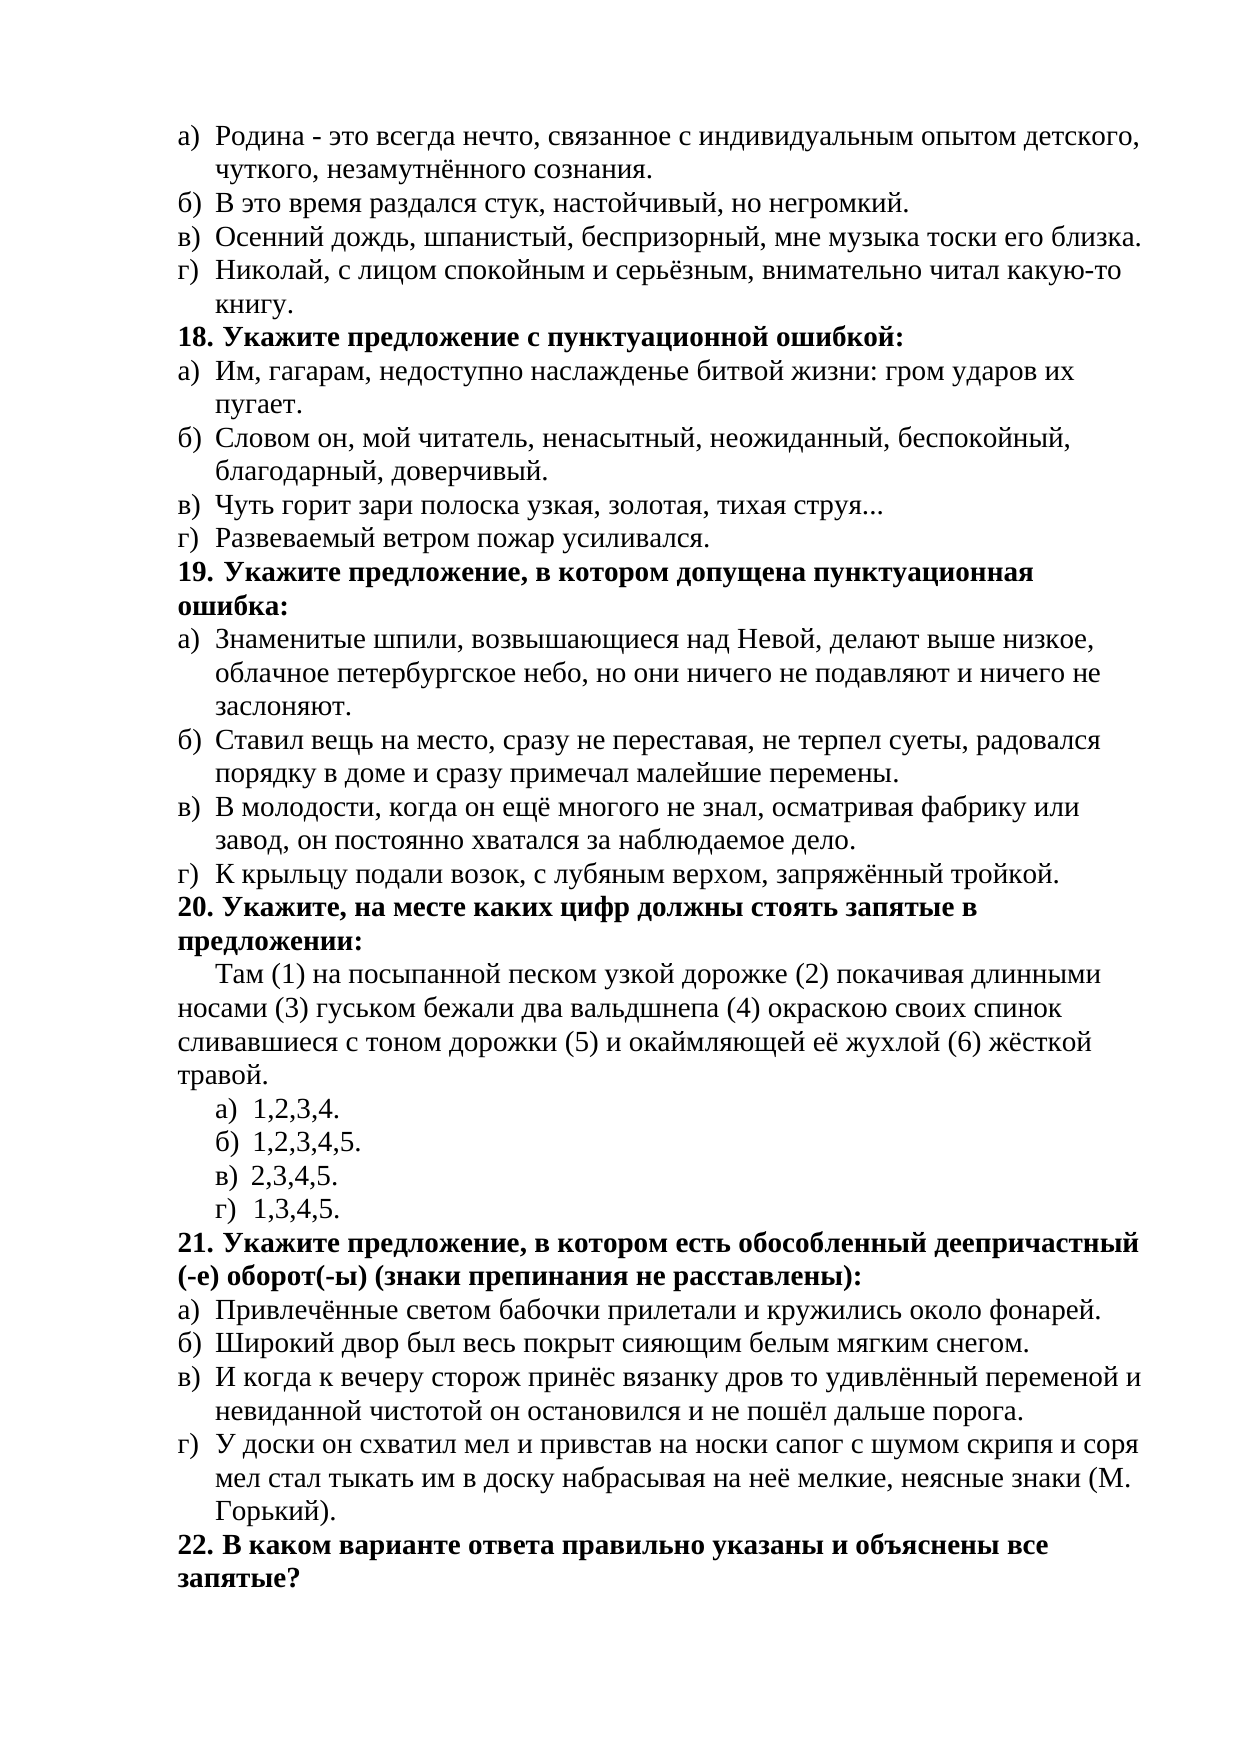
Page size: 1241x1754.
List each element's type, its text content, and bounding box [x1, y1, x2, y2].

text в) В молодости, когда он ещё многого не знал, осматривая фабрику или завод, он постоянно хватался за наблюдаемое дело. [177, 789, 1152, 856]
text г) Развеваемый ветром пожар усиливался. [177, 521, 1152, 554]
text в) Чуть горит зари полоска узкая, золотая, тихая струя... [177, 487, 1152, 521]
text в) Осенний дождь, шпанистый, беспризорный, мне музыка тоски его близка. [177, 219, 1152, 252]
text 21. Укажите предложение, в котором есть обособленный деепричастный (-е) оборот(-ы) (знаки препинания не расставлены): [177, 1225, 1152, 1292]
text в) 2,3,4,5. [177, 1158, 1152, 1191]
text а) Им, гагарам, недоступно наслажденье битвой жизни: гром ударов их пугает. [177, 353, 1152, 420]
text г) У доски он схватил мел и привстав на носки сапог с шумом скрипя и соря мел стал тыкать им в доску набрасывая на неё мелкие, неясные знаки (М. Горький). [177, 1426, 1152, 1527]
text б) 1,2,3,4,5. [177, 1124, 1152, 1158]
text а) 1,2,3,4. [177, 1091, 1152, 1124]
text 22. В каком варианте ответа правильно указаны и объяснены все запятые? [177, 1527, 1152, 1594]
text г) Николай, с лицом спокойным и серьёзным, внимательно читал какую-то книгу. [177, 252, 1152, 319]
text г) К крыльцу подали возок, с лубяным верхом, запряжённый тройкой. [177, 856, 1152, 889]
text г) 1,3,4,5. [177, 1191, 1152, 1225]
text 19. Укажите предложение, в котором допущена пунктуационная ошибка: [177, 554, 1152, 621]
text Там (1) на посыпанной песком узкой дорожке (2) покачивая длинными носами (3) гуськом бежали два вальдшнепа (4) окраскою своих спинок сливавшиеся с тоном дорожки (5) и окаймляющей её жухлой (6) жёсткой травой. [177, 957, 1152, 1091]
text в) И когда к вечеру сторож принёс вязанку дров то удивлённый переменой и невиданной чистотой он остановился и не пошёл дальше порога. [177, 1359, 1152, 1426]
text б) Словом он, мой читатель, ненасытный, неожиданный, беспокойный, благодарный, доверчивый. [177, 420, 1152, 487]
text б) В это время раздался стук, настойчивый, но негромкий. [177, 185, 1152, 219]
text 18. Укажите предложение с пунктуационной ошибкой: [177, 319, 1152, 353]
text а) Знаменитые шпили, возвышающиеся над Невой, делают выше низкое, облачное петербургское небо, но они ничего не подавляют и ничего не заслоняют. [177, 621, 1152, 722]
text а) Родина - это всегда нечто, связанное с индивидуальным опытом детского, чуткого, незамутнённого сознания. [177, 118, 1152, 185]
text 20. Укажите, на месте каких цифр должны стоять запятые в предложении: [177, 889, 1152, 957]
text б) Ставил вещь на место, сразу не переставая, не терпел суеты, радовался порядку в доме и сразу примечал малейшие перемены. [177, 722, 1152, 789]
text б) Широкий двор был весь покрыт сияющим белым мягким снегом. [177, 1326, 1152, 1359]
text а) Привлечённые светом бабочки прилетали и кружились около фонарей. [177, 1292, 1152, 1326]
